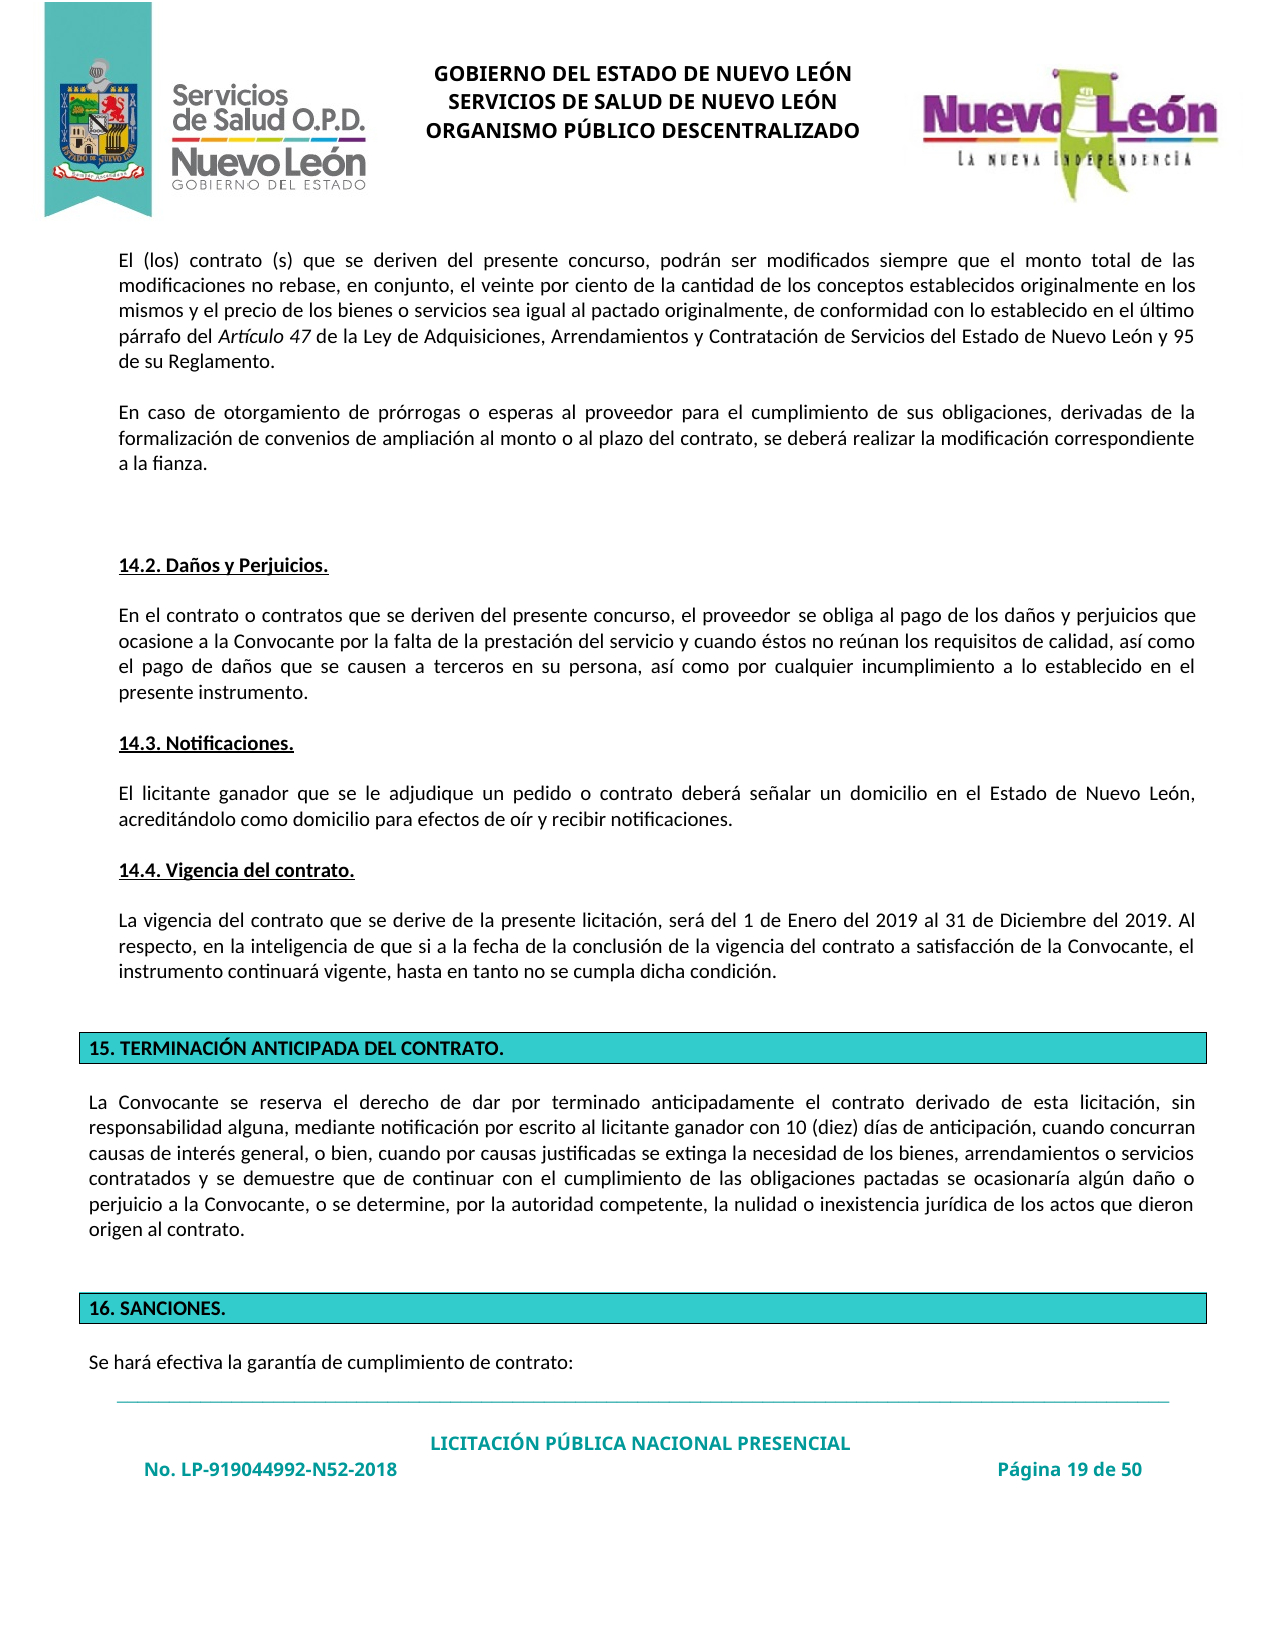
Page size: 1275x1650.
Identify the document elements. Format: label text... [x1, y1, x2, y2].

text En el contrato o contratos que se deriven del presente concurso, el proveedor se obliga al pago de los daños y perjuicios que ocasione a la Convocante por la falta de la prestación del servicio y cuando éstos no reúnan los requisitos de calidad, así como el pago de daños que se causen a terceros en su persona, así como por cualquier incumplimiento a lo establecido en el presente instrumento. [118, 603, 1197, 704]
text 14.4. Vigencia del contrato. [118, 857, 1197, 882]
text 14.2. Daños y Perjuicios. [118, 552, 1197, 577]
text Se hará efectiva la garantía de cumplimiento de contrato: [89, 1349, 1197, 1375]
text 15. TERMINACIÓN ANTICIPADA DEL CONTRATO. [80, 1033, 1206, 1063]
text El licitante ganador que se le adjudique un pedido o contrato deberá señalar un domicilio en el Estado de Nuevo León, acreditándolo como domicilio para efectos de oír y recibir notificaciones. [118, 781, 1197, 831]
text 16. SANCIONES. [80, 1294, 1206, 1323]
text El (los) contrato (s) que se deriven del presente concurso, podrán ser modificados siempre que el monto total de las modificaciones no rebase, en conjunto, el veinte por ciento de la cantidad de los conceptos establecidos originalmente en los mismos y el precio de los bienes o servicios sea igual al pactado originalmente, de conformidad con lo establecido en el último párrafo del Artículo 47 de la Ley de Adquisiciones, Arrendamientos y Contratación de Servicios del Estado de Nuevo León y 95 de su Reglamento. [118, 247, 1197, 374]
text 14.3. Notificaciones. [118, 730, 1197, 755]
picture [15, 2, 1249, 229]
text La vigencia del contrato que se derive de la presente licitación, será del 1 de Enero del 2019 al 31 de Diciembre del 2019. Al respecto, en la inteligencia de que si a la fecha de la conclusión de la vigencia del contrato a satisfacción de la Convocante, el instrumento continuará vigente, hasta en tanto no se cumpla dicha condición. [118, 908, 1197, 984]
text La Convocante se reserva el derecho de dar por terminado anticipadamente el contrato derivado de esta licitación, sin responsabilidad alguna, mediante notificación por escrito al licitante ganador con 10 (diez) días de anticipación, cuando concurran causas de interés general, o bien, cuando por causas justificadas se extinga la necesidad de los bienes, arrendamientos o servicios contratados y se demuestre que de continuar con el cumplimiento de las obligaciones pactadas se ocasionaría algún daño o perjuicio a la Convocante, o se determine, por la autoridad competente, la nulidad o inexistencia jurídica de los actos que dieron origen al contrato. [89, 1089, 1197, 1242]
text En caso de otorgamiento de prórrogas o esperas al proveedor para el cumplimiento de sus obligaciones, derivadas de la formalización de convenios de ampliación al monto o al plazo del contrato, se deberá realizar la modificación correspondiente a la fianza. [118, 399, 1197, 476]
